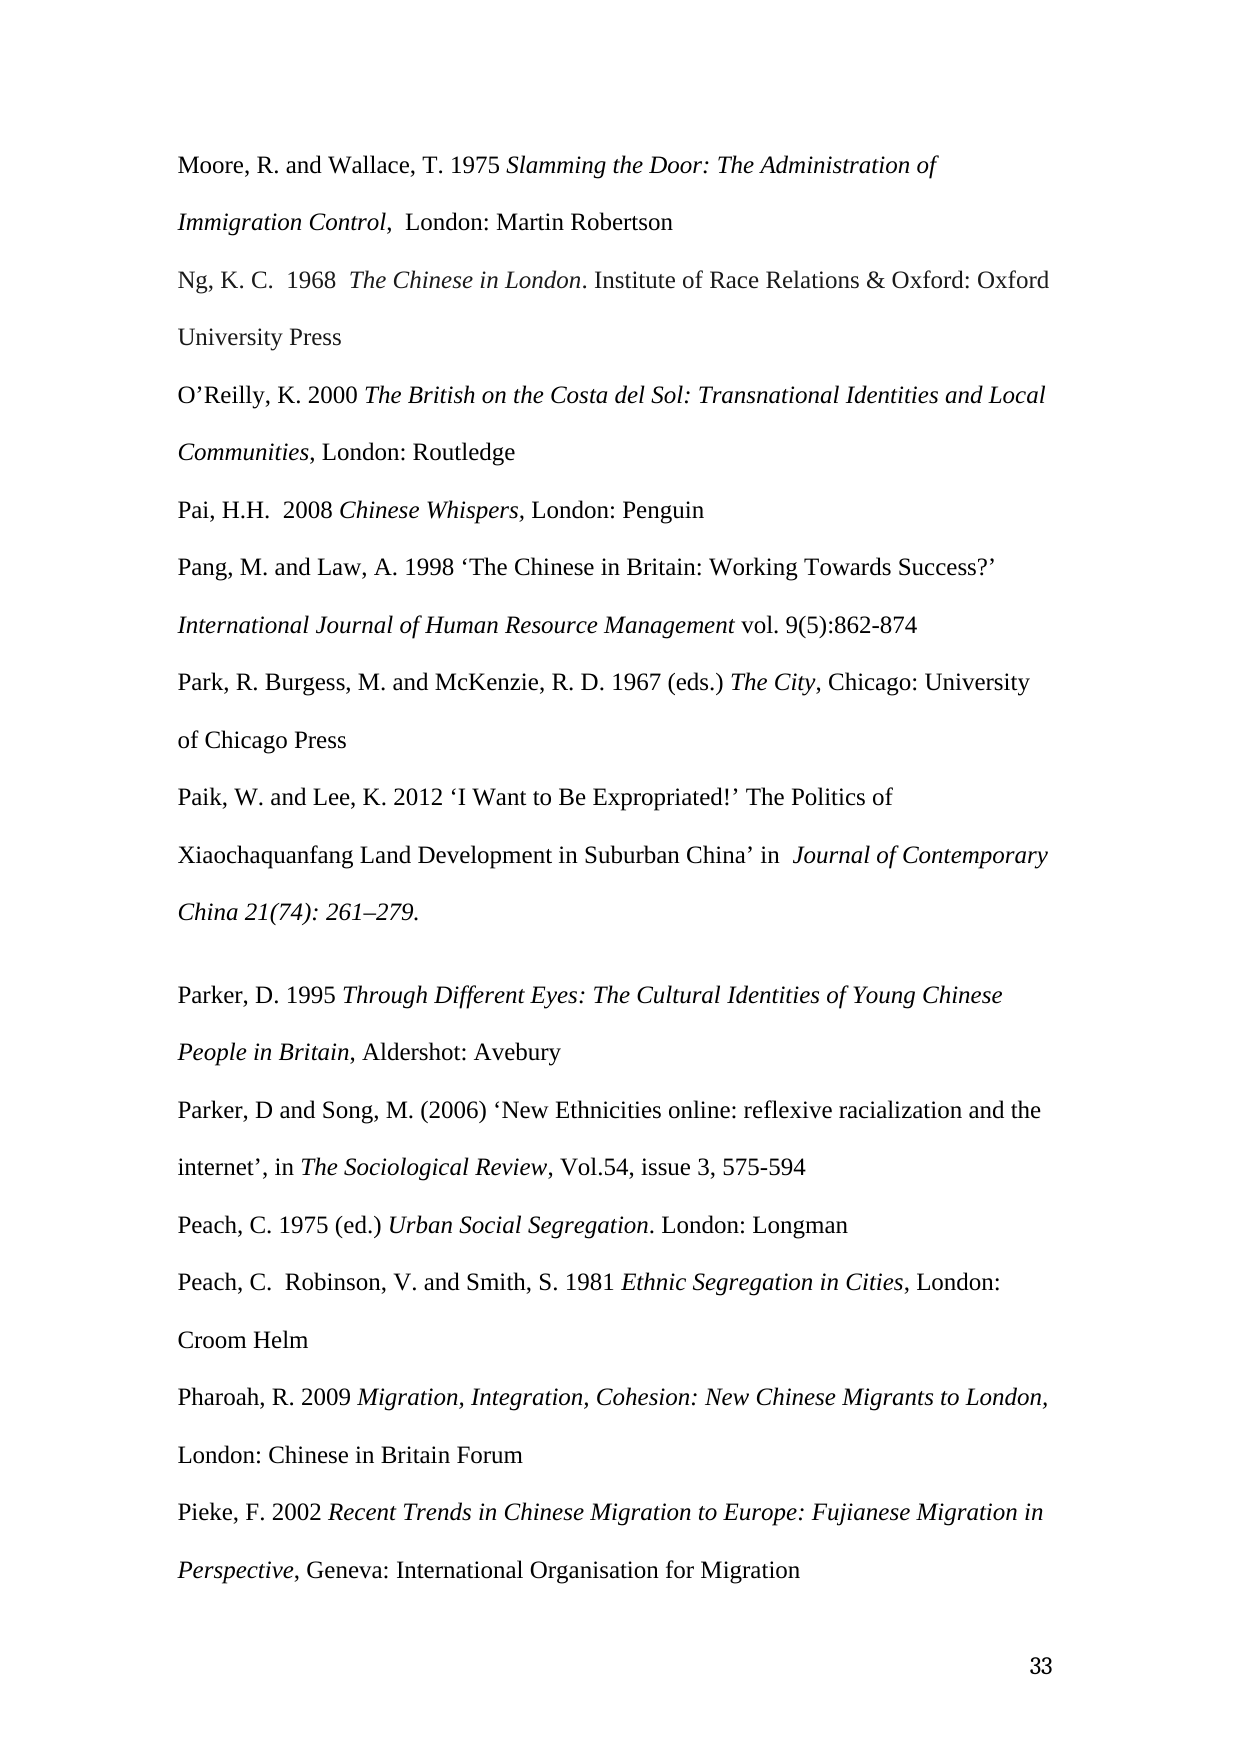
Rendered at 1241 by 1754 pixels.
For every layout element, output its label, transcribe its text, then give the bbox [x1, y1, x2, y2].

text Peach, C. 1975 (ed.) Urban Social Segregation. London: Longman [177, 1210, 1053, 1239]
text Paik, W. and Lee, K. 2012 ‘I Want to Be Expropriated!’ The Politics of Xiaochaquanfang Land Development in Suburban China’ in Journal of Contemporary China 21(74): 261–279. [177, 782, 1053, 926]
text Peach, C. Robinson, V. and Smith, S. 1981 Ethnic Segregation in Cities, London: Croom Helm [177, 1267, 1053, 1354]
text Pang, M. and Law, A. 1998 ‘The Chinese in Britain: Working Towards Success?’ International Journal of Human Resource Management vol. 9(5):862-874 [177, 552, 1053, 639]
text Moore, R. and Wallace, T. 1975 Slamming the Door: The Administration of Immigration Control, London: Martin Robertson [177, 150, 1053, 236]
text Park, R. Burgess, M. and McKenzie, R. D. 1967 (eds.) The City, Chicago: University of Chicago Press [177, 667, 1053, 754]
text Pieke, F. 2002 Recent Trends in Chinese Migration to Europe: Fujianese Migration in Perspective, Geneva: International Organisation for Migration [177, 1497, 1053, 1584]
text Parker, D. 1995 Through Different Eyes: The Cultural Identities of Young Chinese People in Britain, Aldershot: Avebury [177, 980, 1053, 1066]
text Parker, D and Song, M. (2006) ‘New Ethnicities online: reflexive racialization and the internet’, in The Sociological Review, Vol.54, issue 3, 575-594 [177, 1095, 1053, 1181]
text Ng, K. C. 1968 The Chinese in London. Institute of Race Relations & Oxford: Oxford University Press [177, 265, 1053, 351]
text Pai, H.H. 2008 Chinese Whispers, London: Penguin [177, 495, 1053, 524]
text O’Reilly, K. 2000 The British on the Costa del Sol: Transnational Identities and Local Communities, London: Routledge [177, 380, 1053, 466]
text Pharoah, R. 2009 Migration, Integration, Cohesion: New Chinese Migrants to London, London: Chinese in Britain Forum [177, 1382, 1053, 1469]
